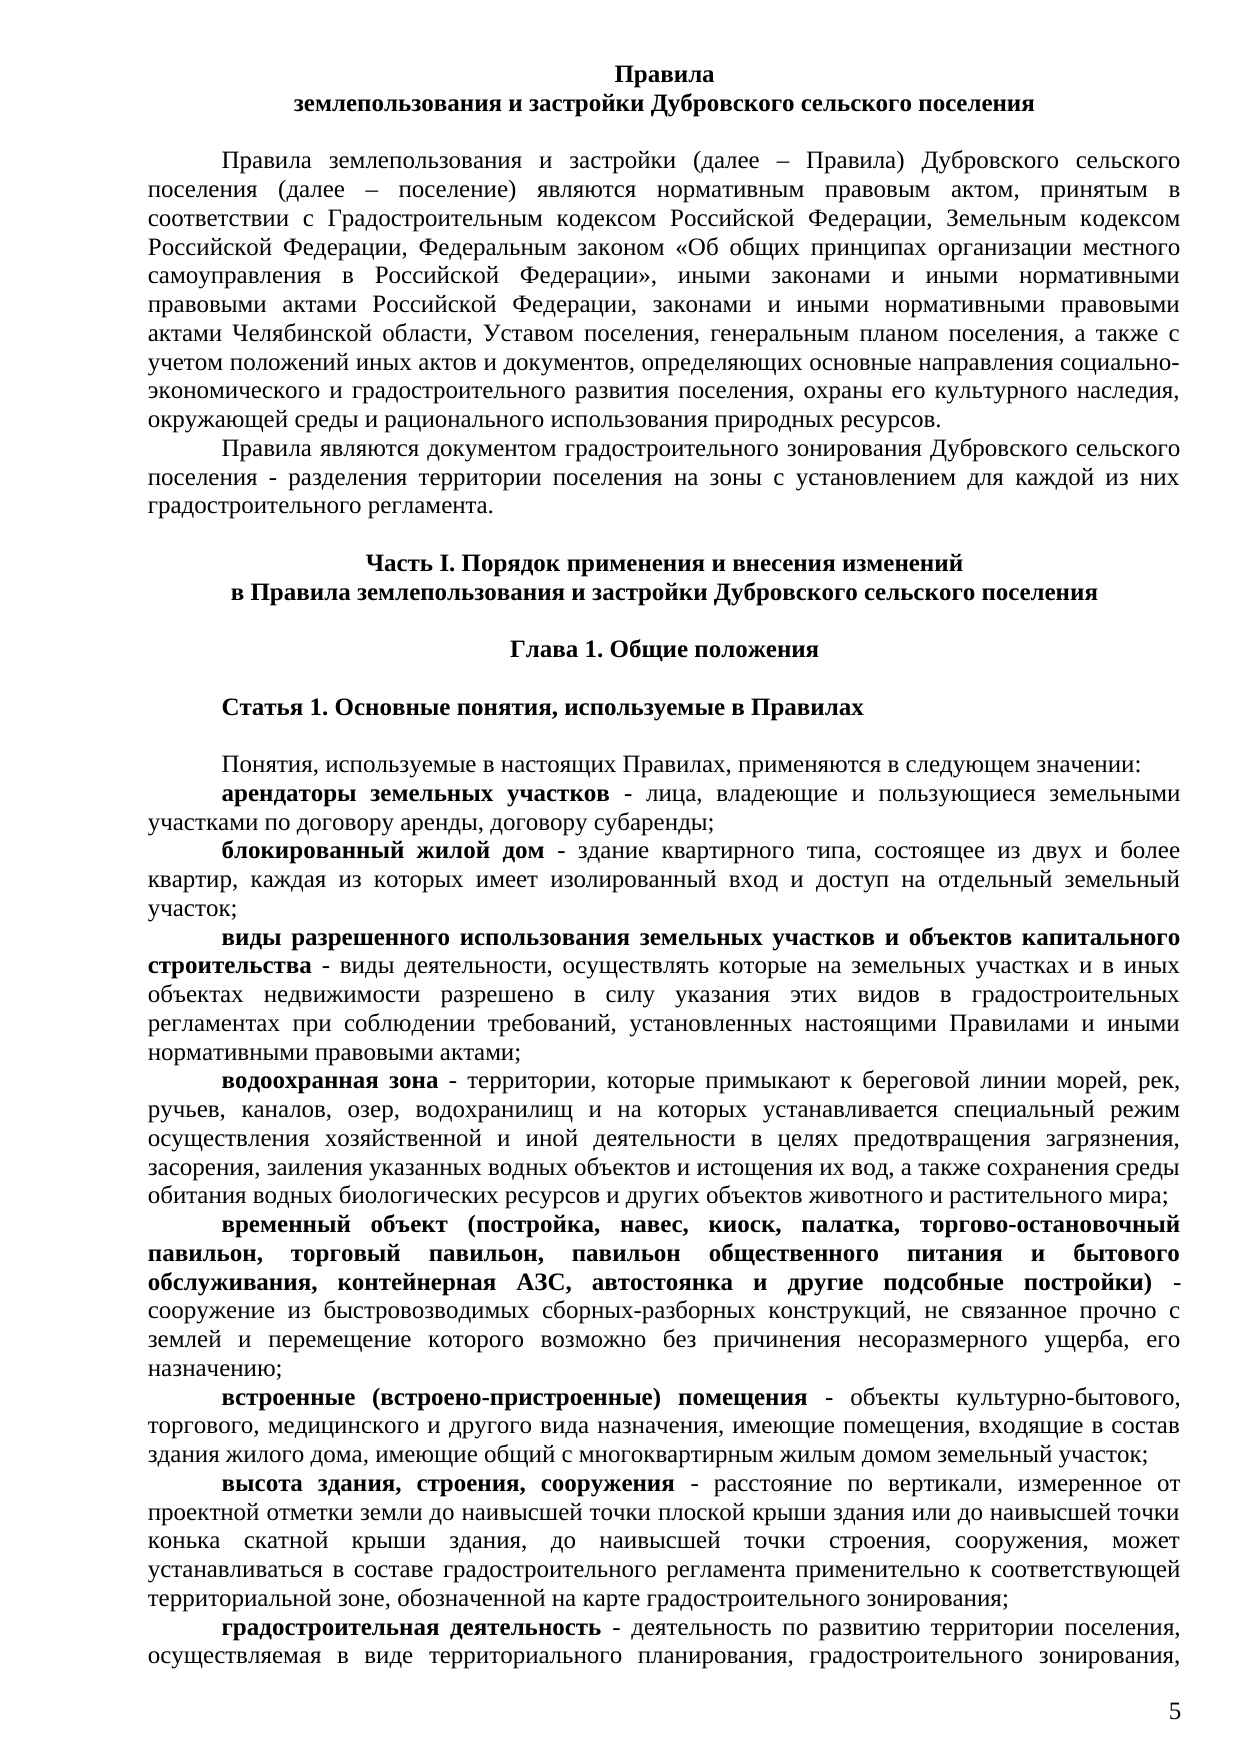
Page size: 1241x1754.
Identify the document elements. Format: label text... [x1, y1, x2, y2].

text виды разрешенного использования земельных участков и объектов капитального строительства - виды деятельности, осуществлять которые на земельных участках и в иных объектах недвижимости разрешено в силу указания этих видов в градостроительных регламентах при соблюдении требований, установленных настоящими Правилами и иными нормативными правовыми актами; [148, 922, 1181, 1065]
text встроенные (встроено-пристроенные) помещения - объекты культурно-бытового, торгового, медицинского и другого вида назначения, имеющие помещения, входящие в состав здания жилого дома, имеющие общий с многоквартирным жилым домом земельный участок; [148, 1382, 1181, 1468]
text в Правила землепользования и застройки Дубровского сельского поселения [148, 577, 1181, 605]
text Правила землепользования и застройки (далее – Правила) Дубровского сельского поселения (далее – поселение) являются нормативным правовым актом, принятым в соответствии с Градостроительным кодексом Российской Федерации, Земельным кодексом Российской Федерации, Федеральным законом «Об общих принципах организации местного самоуправления в Российской Федерации», иными законами и иными нормативными правовыми актами Российской Федерации, законами и иными нормативными правовыми актами Челябинской области, Уставом поселения, генеральным планом поселения, а также с учетом положений иных актов и документов, определяющих основные направления социально-экономического и градостроительного развития поселения, охраны его культурного наследия, окружающей среды и рационального использования природных ресурсов. [148, 145, 1181, 433]
text Глава 1. Общие положения [148, 634, 1181, 663]
text высота здания, строения, сооружения - расстояние по вертикали, измеренное от проектной отметки земли до наивысшей точки плоской крыши здания или до наивысшей точки конька скатной крыши здания, до наивысшей точки строения, сооружения, может устанавливаться в составе градостроительного регламента применительно к соответствующей территориальной зоне, обозначенной на карте градостроительного зонирования; [148, 1468, 1181, 1612]
text Статья 1. Основные понятия, используемые в Правилах [148, 692, 1181, 720]
text водоохранная зона - территории, которые примыкают к береговой линии морей, рек, ручьев, каналов, озер, водохранилищ и на которых устанавливается специальный режим осуществления хозяйственной и иной деятельности в целях предотвращения загрязнения, засорения, заиления указанных водных объектов и истощения их вод, а также сохранения среды обитания водных биологических ресурсов и других объектов животного и растительного мира; [148, 1065, 1181, 1209]
text временный объект (постройка, навес, киоск, палатка, торгово-остановочный павильон, торговый павильон, павильон общественного питания и бытового обслуживания, контейнерная АЗС, автостоянка и другие подсобные постройки) - сооружение из быстровозводимых сборных-разборных конструкций, не связанное прочно с землей и перемещение которого возможно без причинения несоразмерного ущерба, его назначению; [148, 1209, 1181, 1382]
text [148, 1612, 1181, 1669]
text Правила являются документом градостроительного зонирования Дубровского сельского поселения - разделения территории поселения на зоны с установлением для каждой из них градостроительного регламента. [148, 433, 1181, 519]
text землепользования и застройки Дубровского сельского поселения [148, 88, 1181, 117]
text Правила [148, 59, 1181, 88]
text Часть I. Порядок применения и внесения изменений [148, 548, 1181, 577]
text Понятия, используемые в настоящих Правилах, применяются в следующем значении: [148, 749, 1181, 778]
text блокированный жилой дом - здание квартирного типа, состоящее из двух и более квартир, каждая из которых имеет изолированный вход и доступ на отдельный земельный участок; [148, 835, 1181, 922]
text арендаторы земельных участков - лица, владеющие и пользующиеся земельными участками по договору аренды, договору субаренды; [148, 778, 1181, 835]
